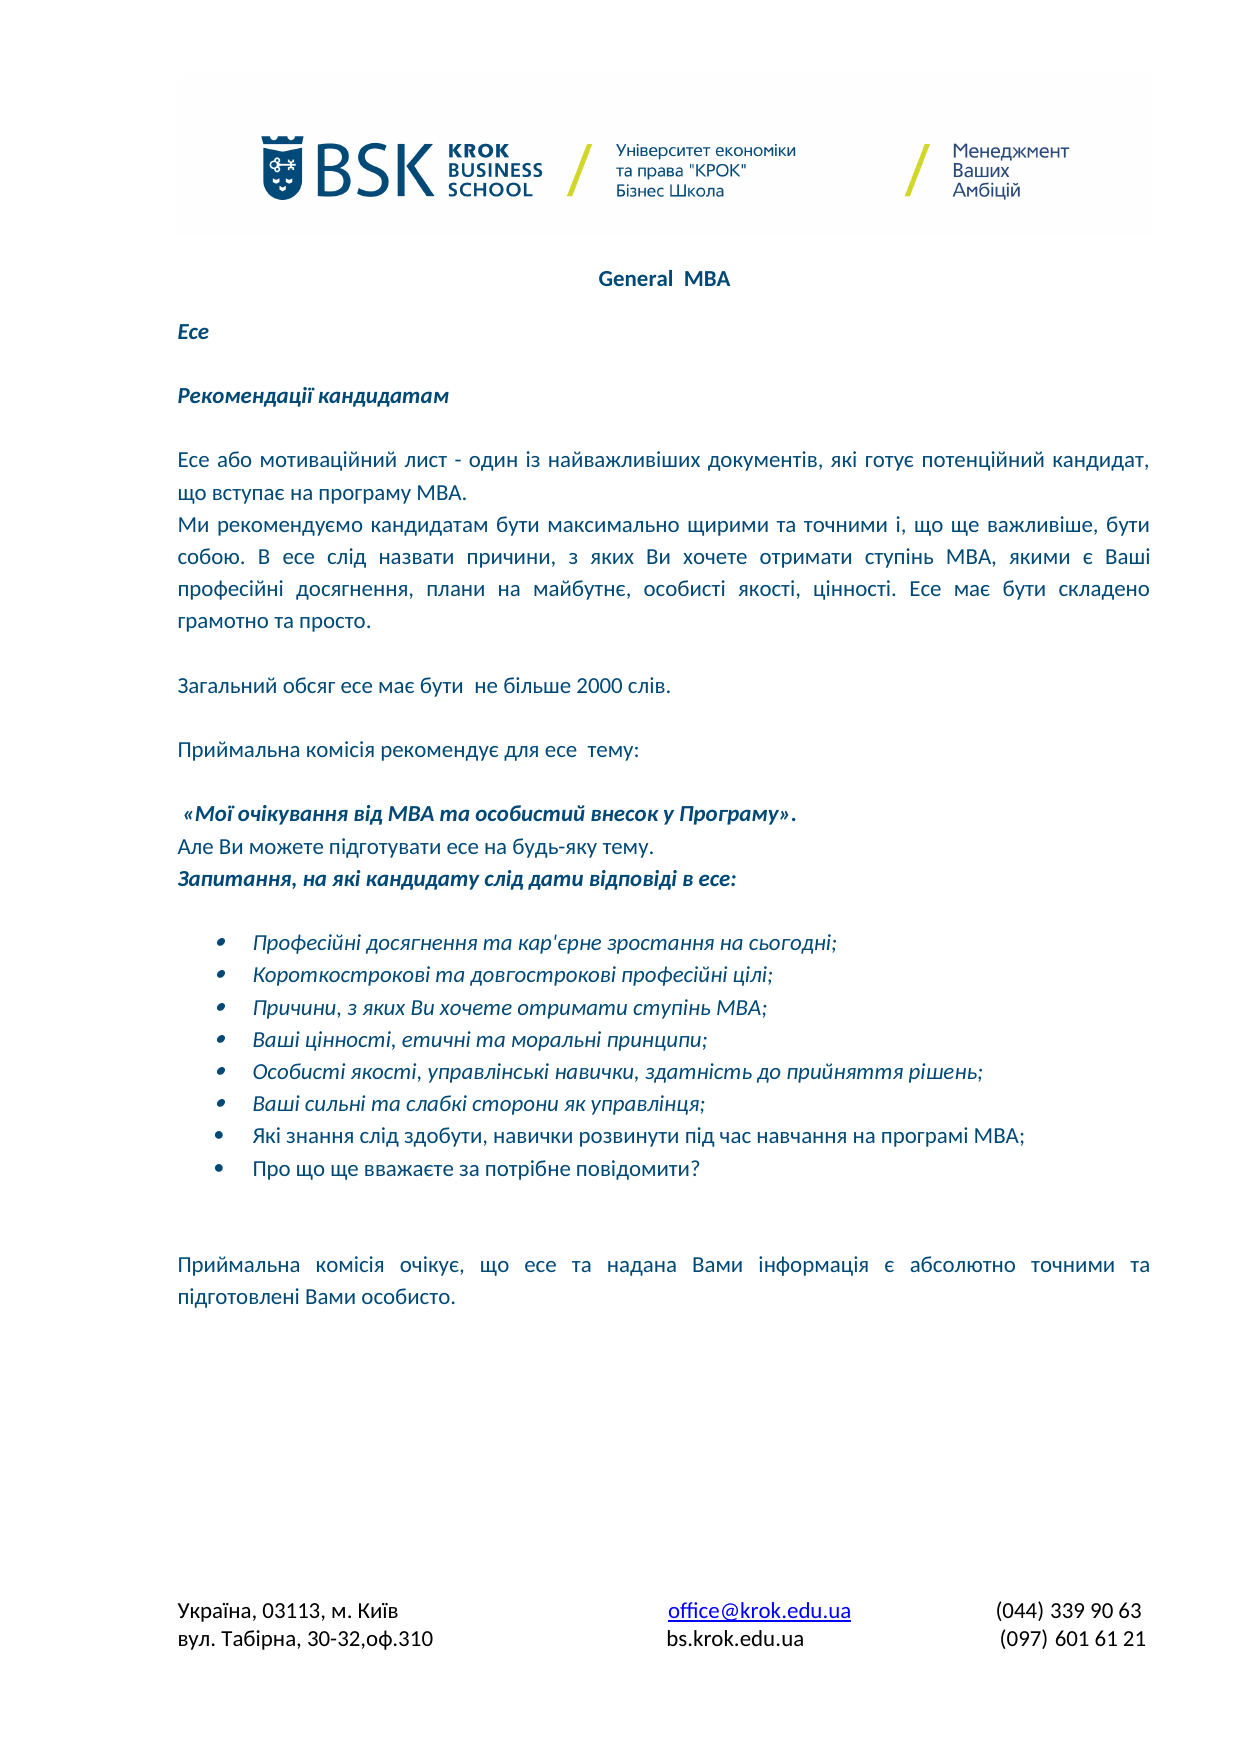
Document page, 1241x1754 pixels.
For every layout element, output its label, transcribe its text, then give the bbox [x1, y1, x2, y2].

text Ми рекомендуємо кандидатам бути максимально щирими та точними і, що ще важливіше, бути собою. В есе слід назвати причини, з яких Ви хочете отримати ступінь МВА, якими є Ваші професійні досягнення, плани на майбутнє, особисті якості, цінності. Есе має бути складено грамотно та просто. [177, 510, 1152, 634]
text Загальний обсяг есе має бути не більше 2000 слів. [177, 671, 1152, 699]
list Особисті якості, управлінські навички, здатність до прийняття рішень; [215, 1057, 1152, 1085]
list Ваші сильні та слабкі сторони як управлінця; [215, 1089, 1152, 1117]
text Приймальна комісія рекомендує для есе тему: [177, 735, 1152, 763]
text Приймальна комісія очікує, що есе та надана Вами інформація є абсолютно точними та підготовлені Вами особисто. [177, 1250, 1152, 1310]
text «Мої очікування від МВА та особистий внесок у Програму». [177, 799, 1152, 828]
text Рекомендації кандидатам [177, 381, 1152, 409]
list Професійні досягнення та кар'єрне зростання на сьогодні; [215, 928, 1152, 956]
text Запитання, на які кандидату слід дати відповіді в есе: [177, 864, 1152, 892]
text General MBA [177, 264, 1152, 292]
picture [177, 73, 1152, 236]
list Причини, з яких Ви хочете отримати ступінь МВА; [215, 993, 1152, 1021]
list Про що ще вважаєте за потрібне повідомити? [215, 1154, 1152, 1182]
text Але Ви можете підготувати есе на будь-яку тему. [177, 832, 1152, 860]
list Ваші цінності, етичні та моральні принципи; [215, 1025, 1152, 1053]
text Есе [177, 317, 1152, 345]
list Короткострокові та довгострокові професійні цілі; [215, 961, 1152, 988]
list Які знання слід здобути, навички розвинути під час навчання на програмі МВА; [215, 1121, 1152, 1149]
text Есе або мотиваційний лист - один із найважливіших документів, які готує потенційний кандидат, що вступає на програму МВА. [177, 446, 1152, 506]
